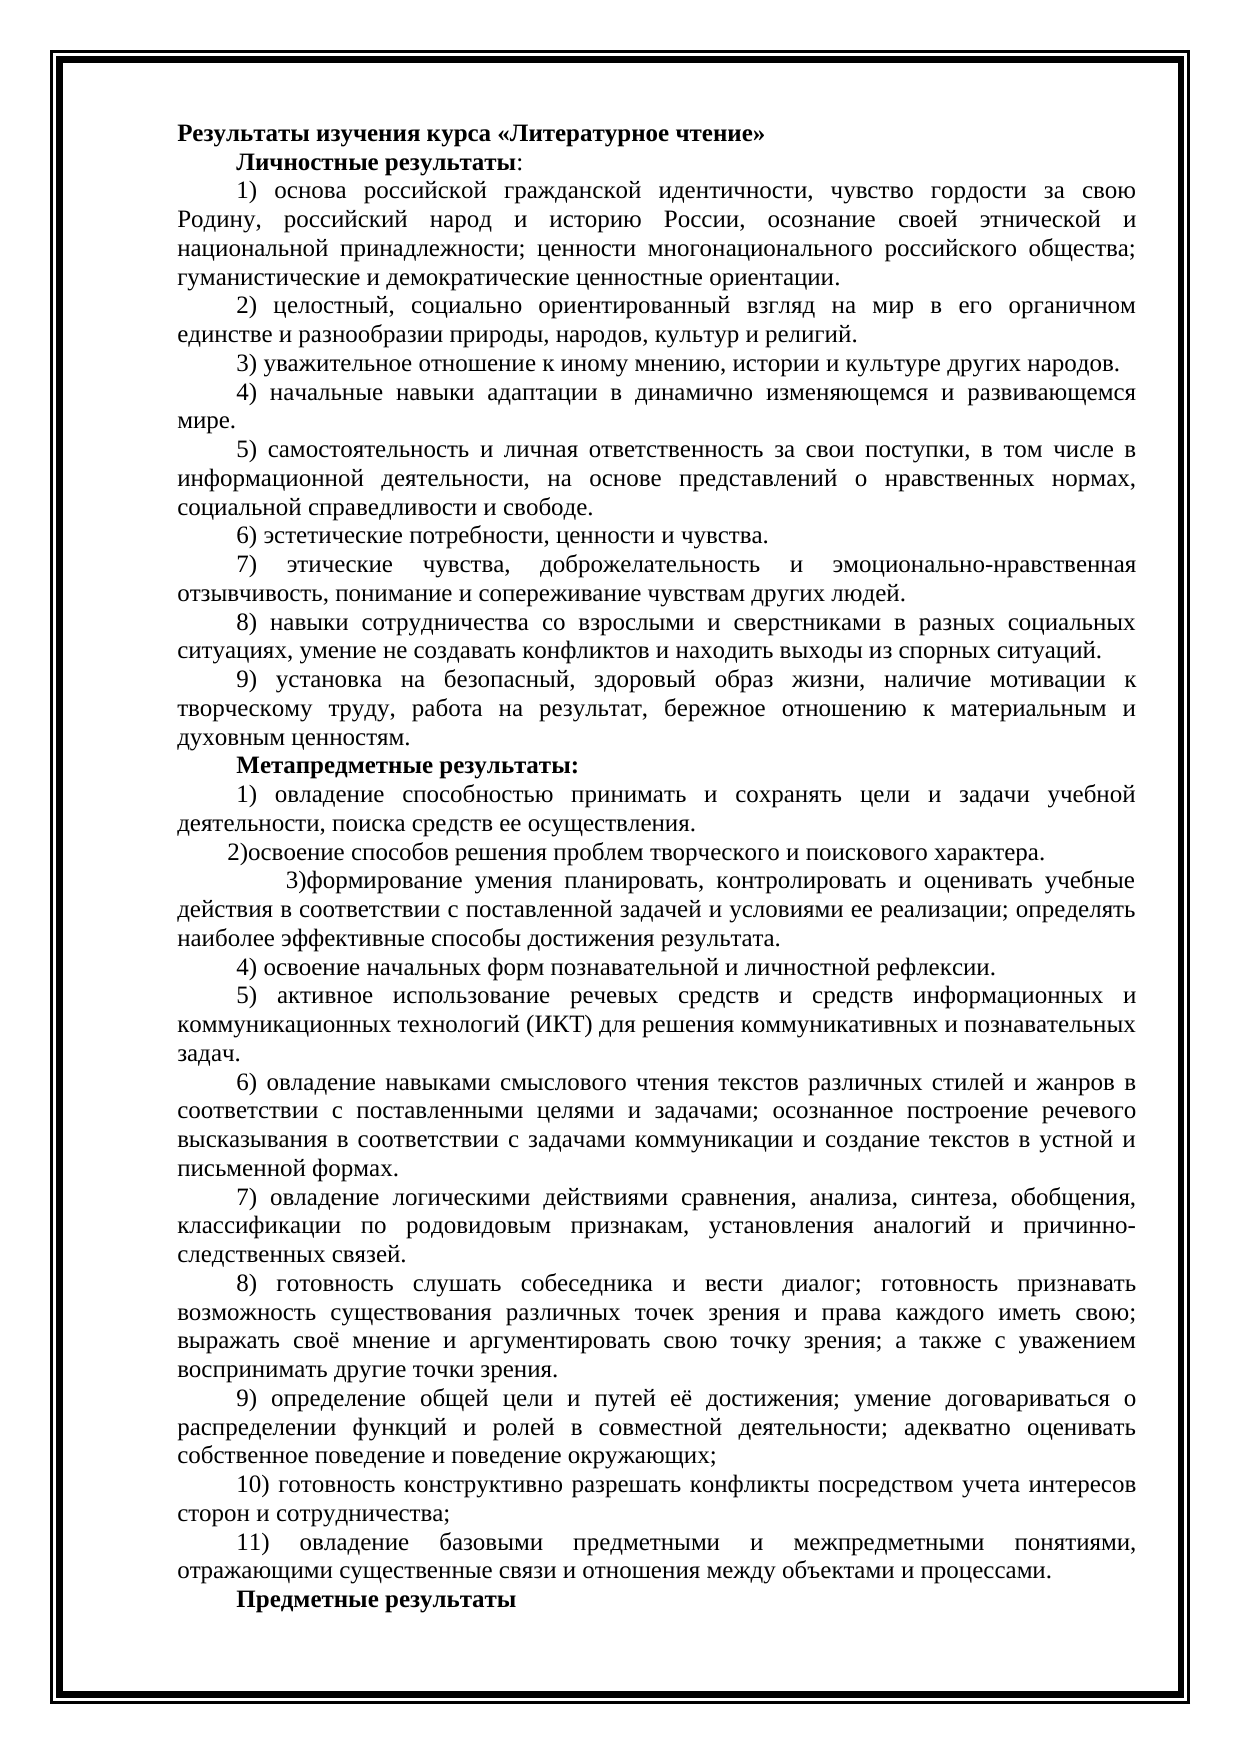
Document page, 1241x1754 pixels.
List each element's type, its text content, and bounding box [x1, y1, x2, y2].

text 10) готовность конструктивно разрешать конфликты посредством учета интересов сторон и сотрудничества; [177, 1469, 1137, 1527]
text 6) овладение навыками смыслового чтения текстов различных стилей и жанров в соответствии с поставленными целями и задачами; осознанное построение речевого высказывания в соответствии с задачами коммуникации и создание текстов в устной и письменной формах. [177, 1067, 1137, 1182]
text 3) уважительное отношение к иному мнению, истории и культуре других народов. [177, 348, 1137, 377]
text 2)освоение способов решения проблем творческого и поискового характера. [177, 837, 1137, 866]
text 3)формирование умения планировать, контролировать и оценивать учебные действия в соответствии с поставленной задачей и условиями ее реализации; определять наиболее эффективные способы достижения результата. [177, 866, 1137, 952]
text Метапредметные результаты: [177, 751, 1137, 779]
text 7) овладение логическими действиями сравнения, анализа, синтеза, обобщения, классификации по родовидовым признакам, установления аналогий и причинно-следственных связей. [177, 1182, 1137, 1268]
text 2) целостный, социально ориентированный взгляд на мир в его органичном единстве и разнообразии природы, народов, культур и религий. [177, 291, 1137, 348]
text 5) активное использование речевых средств и средств информационных и коммуникационных технологий (ИКТ) для решения коммуникативных и познавательных задач. [177, 981, 1137, 1067]
text 8) навыки сотрудничества со взрослыми и сверстниками в разных социальных ситуациях, умение не создавать конфликтов и находить выходы из спорных ситуаций. [177, 607, 1137, 664]
text 9) определение общей цели и путей её достижения; умение договариваться о распределении функций и ролей в совместной деятельности; адекватно оценивать собственное поведение и поведение окружающих; [177, 1383, 1137, 1469]
text 1) овладение способностью принимать и сохранять цели и задачи учебной деятельности, поиска средств ее осуществления. [177, 779, 1137, 837]
text Предметные результаты [177, 1584, 1137, 1613]
text 1) основа российской гражданской идентичности, чувство гордости за свою Родину, российский народ и историю России, осознание своей этнической и национальной принадлежности; ценности многонационального российского общества; гуманистические и демократические ценностные ориентации. [177, 176, 1137, 291]
text 4) освоение начальных форм познавательной и личностной рефлексии. [177, 952, 1137, 981]
text Результаты изучения курса «Литературное чтение» [177, 118, 1137, 147]
text 8) готовность слушать собеседника и вести диалог; готовность признавать возможность существования различных точек зрения и права каждого иметь свою; выражать своё мнение и аргументировать свою точку зрения; а также с уважением воспринимать другие точки зрения. [177, 1268, 1137, 1383]
text 5) самостоятельность и личная ответственность за свои поступки, в том числе в информационной деятельности, на основе представлений о нравственных нормах, социальной справедливости и свободе. [177, 434, 1137, 521]
text 7) этические чувства, доброжелательность и эмоционально-нравственная отзывчивость, понимание и сопереживание чувствам других людей. [177, 549, 1137, 607]
text 6) эстетические потребности, ценности и чувства. [177, 521, 1137, 549]
text 9) установка на безопасный, здоровый образ жизни, наличие мотивации к творческому труду, работа на результат, бережное отношению к материальным и духовным ценностям. [177, 664, 1137, 751]
text 11) овладение базовыми предметными и межпредметными понятиями, отражающими существенные связи и отношения между объектами и процессами. [177, 1527, 1137, 1584]
text 4) начальные навыки адаптации в динамично изменяющемся и развивающемся мире. [177, 377, 1137, 434]
text Личностные результаты: [177, 147, 1137, 176]
